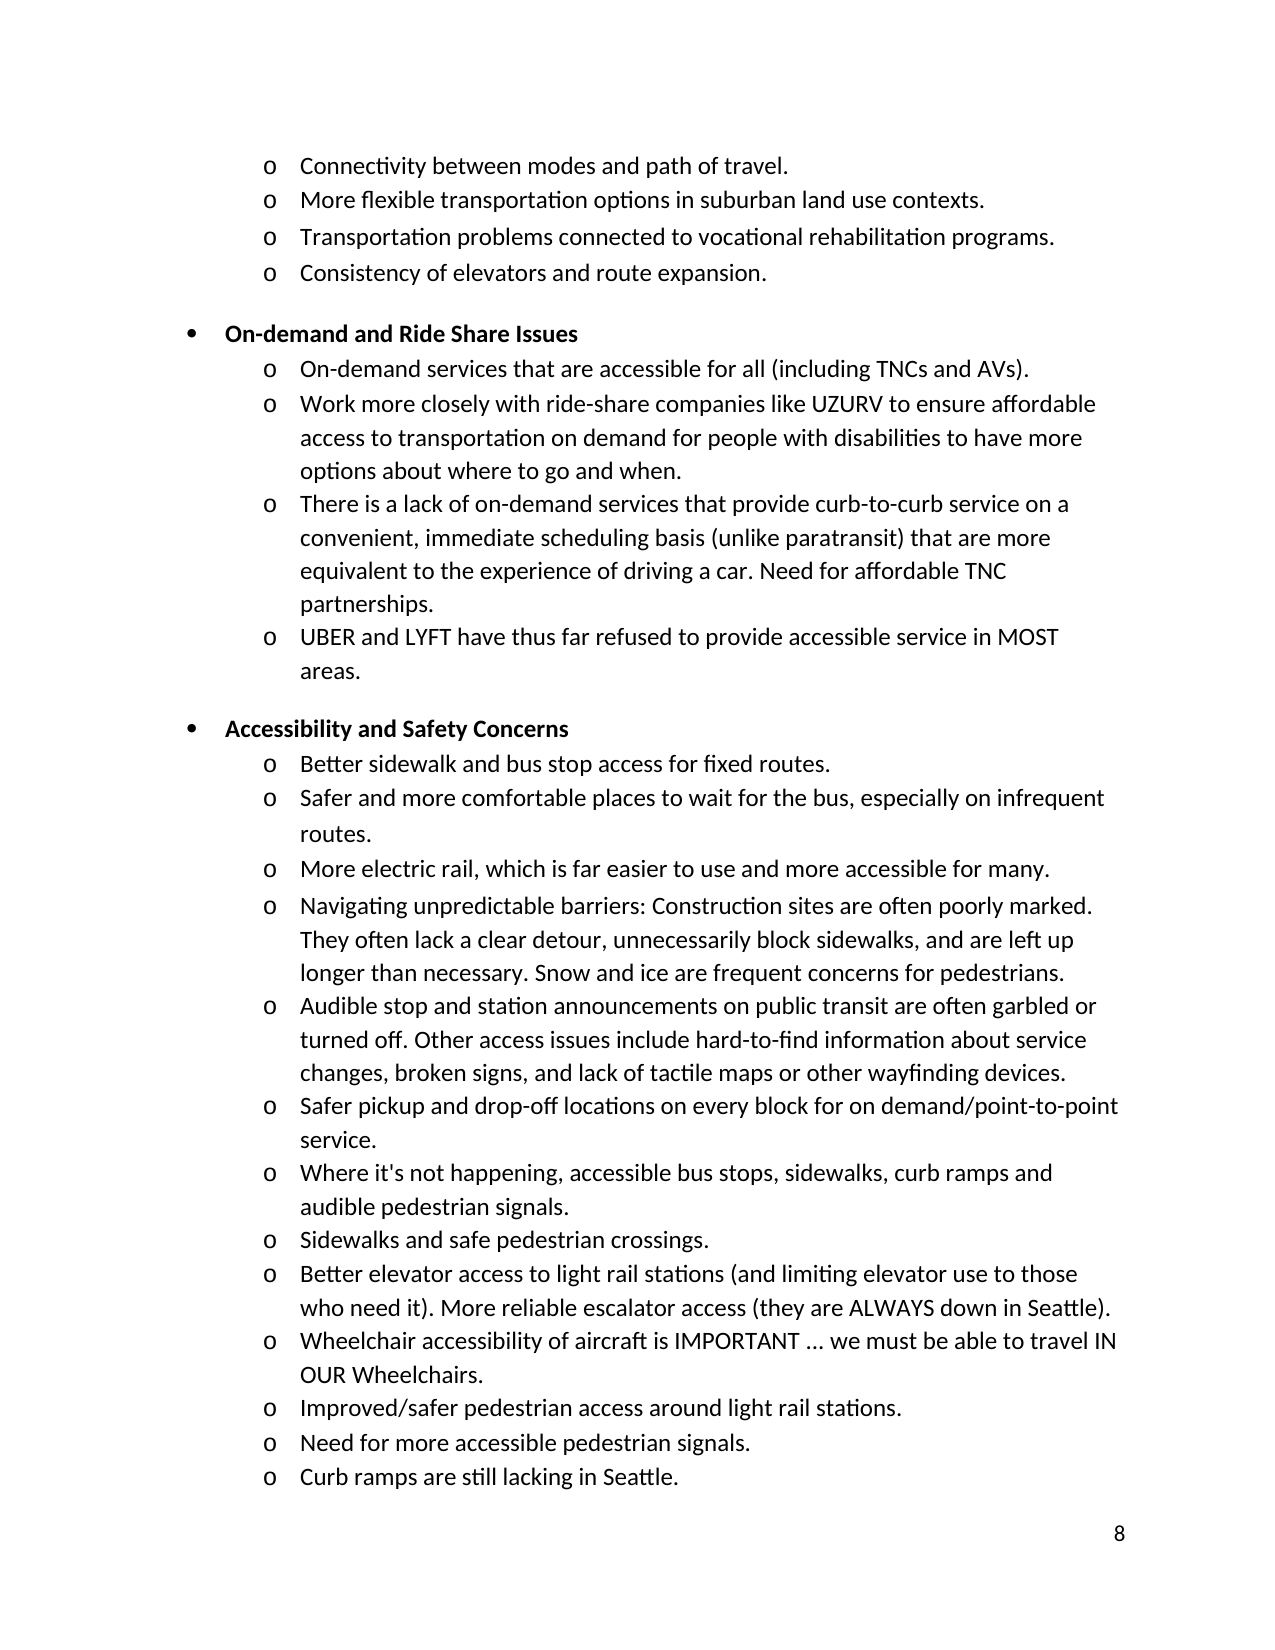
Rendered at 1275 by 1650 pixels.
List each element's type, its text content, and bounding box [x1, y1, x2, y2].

list On-demand services that are accessible for all (including TNCs and AVs). [262, 354, 1125, 385]
list Need for more accessible pedestrian signals. [262, 1427, 1125, 1458]
list Connectivity between modes and path of travel. [262, 150, 1125, 182]
list Transportation problems connected to vocational rehabilitation programs. [262, 221, 1125, 252]
list Consistency of elevators and route expansion. [262, 257, 1125, 289]
list There is a lack of on-demand services that provide curb-to-curb service on a convenient, immediate scheduling basis (unlike paratransit) that are more equivalent to the experience of driving a car. Need for affordable TNC partnerships. [262, 488, 1125, 618]
list Audible stop and station announcements on public transit are often garbled or turned off. Other access issues include hard-to-find information about service changes, broken signs, and lack of tactile maps or other wayfinding devices. [262, 990, 1125, 1087]
list Curb ramps are still lacking in Seattle. [262, 1461, 1125, 1493]
list Safer pickup and drop-off locations on every block for on demand/point-to-point service. [262, 1090, 1125, 1154]
list Where it's not happening, accessible bus stops, sidewalks, curb ramps and audible pedestrian signals. [262, 1157, 1125, 1222]
subtitle Accessibility and Safety Concerns [187, 713, 1125, 743]
subtitle On-demand and Ride Share Issues [187, 319, 1125, 349]
list Navigating unpredictable barriers: Construction sites are often poorly marked. They often lack a clear detour, unnecessarily block sidewalks, and are left up longer than necessary. Snow and ice are frequent concerns for pedestrians. [262, 890, 1125, 987]
list More electric rail, which is far easier to use and more accessible for many. [262, 853, 1125, 885]
list Improved/safer pedestrian access around light rail stations. [262, 1392, 1125, 1424]
list Wheelchair accessibility of aircraft is IMPORTANT ... we must be able to travel IN OUR Wheelchairs. [262, 1325, 1125, 1390]
list More flexible transportation options in suburban land use contexts. [262, 184, 1125, 216]
list Sidewalks and safe pedestrian crossings. [262, 1224, 1125, 1256]
list Better sidewalk and bus stop access for fixed routes. [262, 748, 1125, 780]
list Better elevator access to light rail stations (and limiting elevator use to those who need it). More reliable escalator access (they are ALWAYS down in Seattle). [262, 1258, 1125, 1323]
list Work more closely with ride-share companies like UZURV to ensure affordable access to transportation on demand for people with disabilities to have more options about where to go and when. [262, 388, 1125, 486]
list Safer and more comfortable places to wait for the bus, especially on infrequent routes. [262, 782, 1125, 849]
list UBER and LYFT have thus far refused to provide accessible service in MOST areas. [262, 621, 1125, 686]
